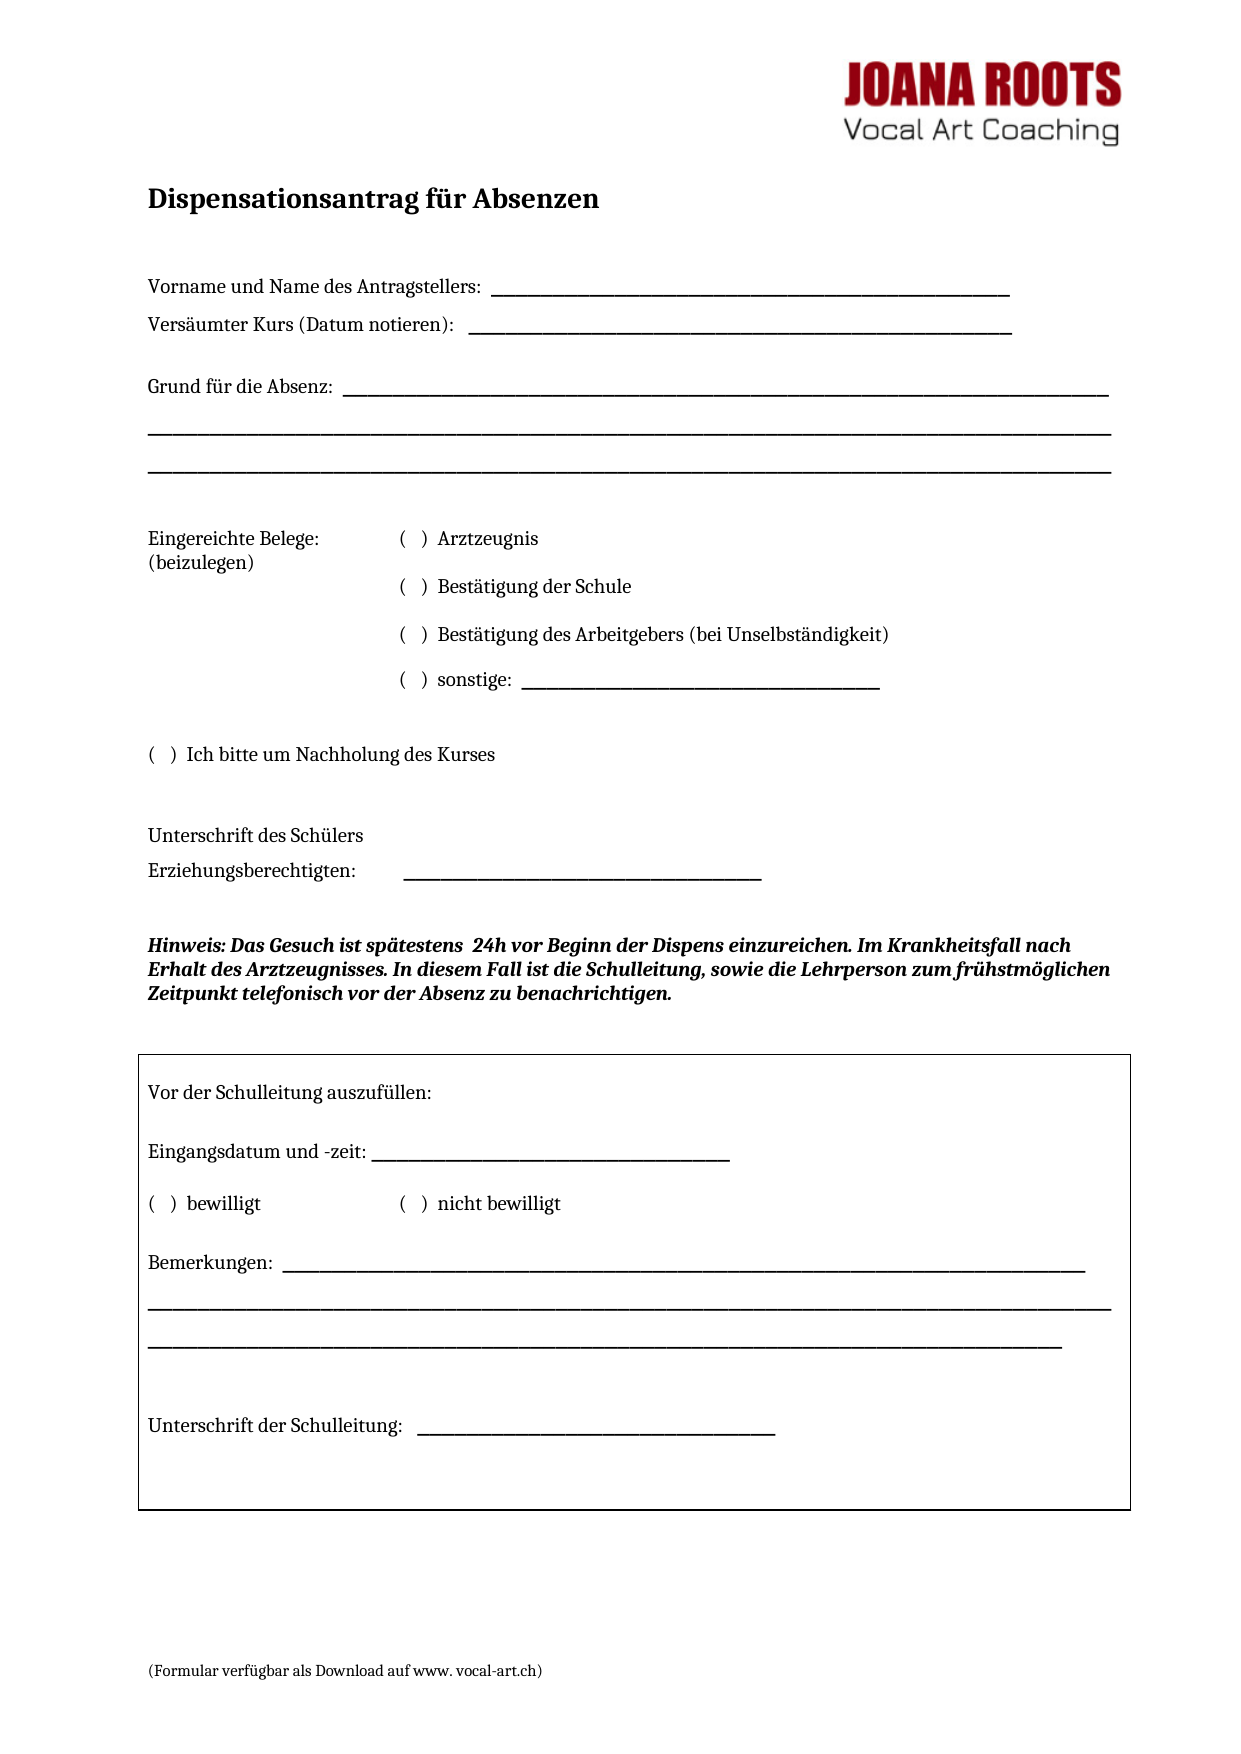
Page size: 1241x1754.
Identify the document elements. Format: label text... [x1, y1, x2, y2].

text Hinweis: Das Gesuch ist spätestens 24h vor Beginn der Dispens einzureichen. Im Krankheitsfall nach Erhalt des Arztzeugnisses. In diesem Fall ist die Schulleitung, sowie die Lehrperson zum frühstmöglichen Zeitpunkt telefonisch vor der Absenz zu benachrichtigen. [148, 934, 1122, 1006]
text ( ) Bestätigung der Schule [148, 575, 1122, 599]
text Erziehungsberechtigten: _____________________________ [148, 848, 1122, 886]
text ( ) bewilligt ( ) nicht bewilligt [148, 1191, 1122, 1215]
text ( ) Bestätigung des Arbeitgebers (bei Unselbständigkeit) [148, 623, 1122, 647]
text Dispensationsantrag für Absenzen [148, 182, 1122, 215]
text ( ) sonstige: _____________________________ [148, 656, 1122, 694]
text ________________________________________________________________________________________________________________________________________________________ [148, 1277, 1122, 1354]
text Bemerkungen: _________________________________________________________________ [148, 1239, 1122, 1277]
text ( ) Ich bitte um Nachholung des Kurses [148, 742, 1122, 766]
text Eingangsdatum und -zeit: _____________________________ [148, 1129, 1122, 1167]
text Vorname und Name des Antragstellers: __________________________________________ [148, 263, 1122, 302]
text Vor der Schulleitung auszufüllen: [148, 1081, 1122, 1105]
text Versäumter Kurs (Datum notieren): ____________________________________________ [148, 302, 1122, 340]
text Eingereichte Belege: ( ) Arztzeugnis [148, 527, 1122, 551]
text Unterschrift des Schülers [148, 824, 1122, 848]
text Grund für die Absenz: ______________________________________________________________ [148, 364, 1122, 402]
picture [841, 59, 1123, 149]
text ____________________________________________________________________________________________________________________________________________________________ [148, 402, 1122, 479]
text Unterschrift der Schulleitung: _____________________________ [148, 1402, 1122, 1440]
text (beizulegen) [148, 551, 1122, 575]
